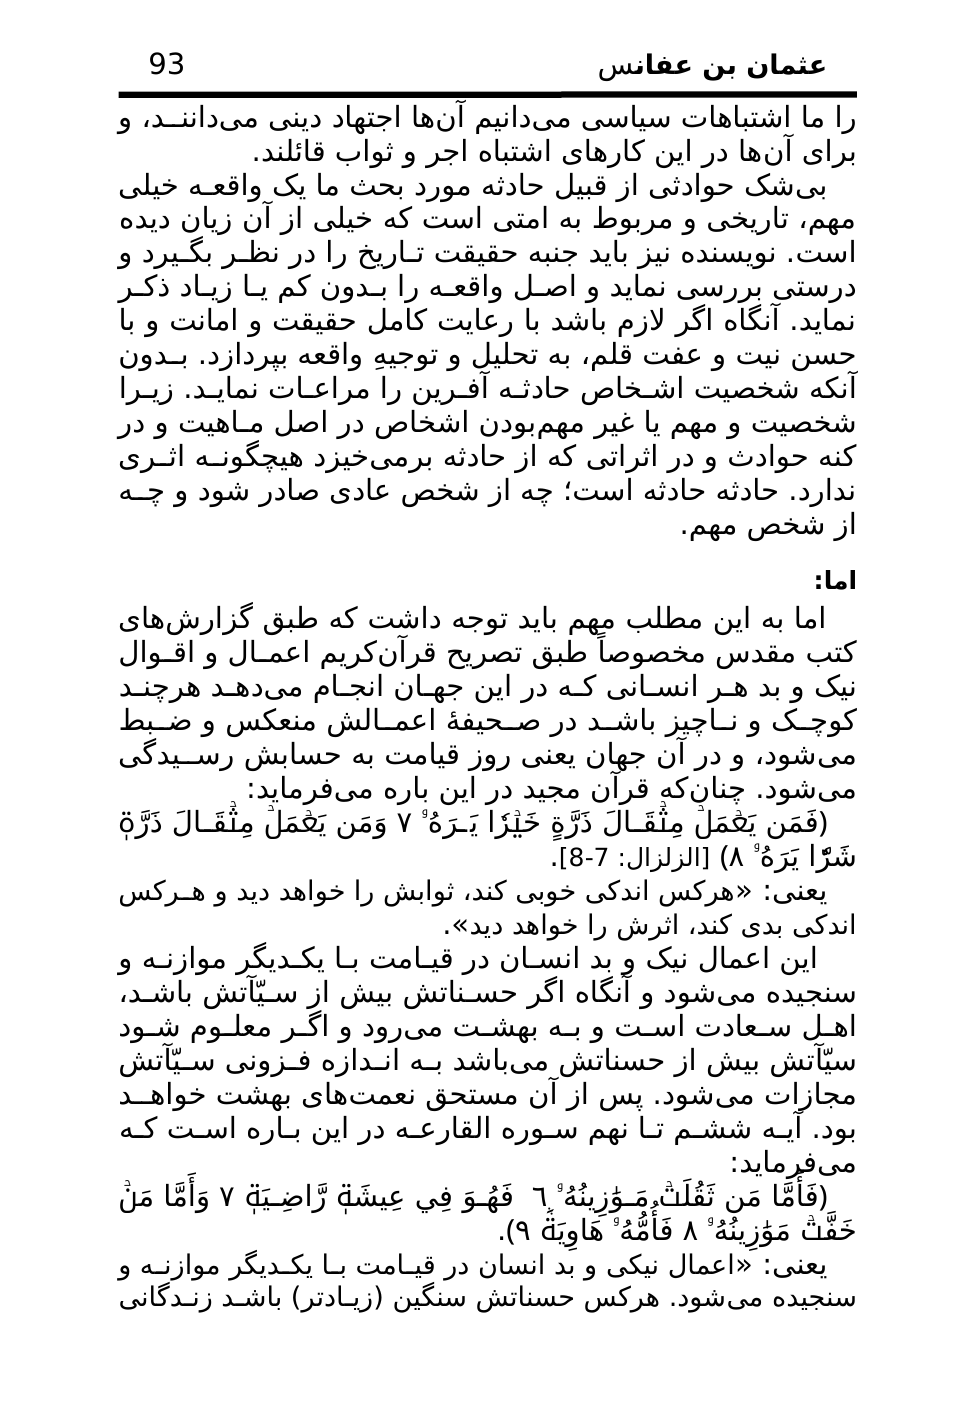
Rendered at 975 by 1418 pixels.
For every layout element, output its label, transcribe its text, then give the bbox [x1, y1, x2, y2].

text یعنی: «هرکس اندکی خوبی کند، ثوابش را خواهد دید و هرکس اندکی بدی کند، اثرش را خواهد دید». [118, 873, 857, 941]
text اما به این مطلب مهم باید توجه داشت که طبق گزارش‌های کتب مقدس مخصوصاً طبق تصریح قرآن‌کریم اعمال و اقوال نیک و بد هر انسانی که در این جهان انجام می‌دهد هرچند کوچک و ناچیز باشد در صحیفۀ اعمالش منعکس و ضبط می‌شود، و در آن جهان یعنی روز قیامت به حسابش رسیدگی می‌شود. چنان‌که قرآن مجید در این باره می‌فرماید: [118, 602, 857, 806]
text ﴿فَأَمَّا مَن ثَقُلَتۡ مَوَٰزِينُهُۥ ٦ فَهُوَ فِي عِيشَةٖ رَّاضِيَةٖ ٧ وَأَمَّا مَنۡ خَفَّتۡ مَوَٰزِينُهُۥ ٨ فَأُمُّهُۥ هَاوِيَةٞ ٩﴾. [118, 1179, 857, 1247]
text این اعمال نیک و بد انسان در قیامت با یکدیگر موازنه و سنجیده می‌شود و آنگاه اگر حسناتش بیش از سیّآتش باشد، اهل سعادت است و به بهشت می‌رود و اگر معلوم شود سیّآتش بیش از حسناتش می‌باشد به اندازه فزونی سیّآتش مجازات می‌شود. پس از آن مستحق نعمت‌های بهشت خواهد بود. آیه ششم تا نهم سوره القارعه در این باره است که می‌فرماید: [118, 941, 857, 1179]
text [118, 100, 857, 168]
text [118, 1247, 857, 1313]
text بی‌شک حوادثی از قبیل حادثه مورد بحث ما یک واقعه خیلی مهم، تاریخی و مربوط به امتی است که خیلی از آن زیان دیده است. نویسنده نیز باید جنبه حقیقت تاریخ را در نظر بگیرد و درستی بررسی نماید و اصل واقعه را بدون کم یا زیاد ذکر نماید. آنگاه اگر لازم باشد با رعایت کامل حقیقت و امانت و با حسن نیت و عفت قلم، به تحلیل و توجیهِ واقعه بپردازد. بدون آنکه شخصیت اشخاص حادثه آفرین را مراعات نماید. زیرا شخصیت و مهم یا غیر مهم‌بودن اشخاص در اصل ماهیت و در کنه حوادث و در اثراتی که از حادثه برمی‌خیزد هیچگونه اثری ندارد. حادثه حادثه است؛ چه از شخص عادی صادر شود و چه از شخص مهم. [118, 168, 857, 541]
text ﴿فَمَن يَعۡمَلۡ مِثۡقَالَ ذَرَّةٍ خَيۡرٗا يَرَهُۥ ٧ وَمَن يَعۡمَلۡ مِثۡقَالَ ذَرَّةٖ شَرّٗا يَرَهُۥ ٨﴾ [الزلزال: 7-8]. [118, 806, 857, 873]
text اما: [118, 566, 857, 596]
